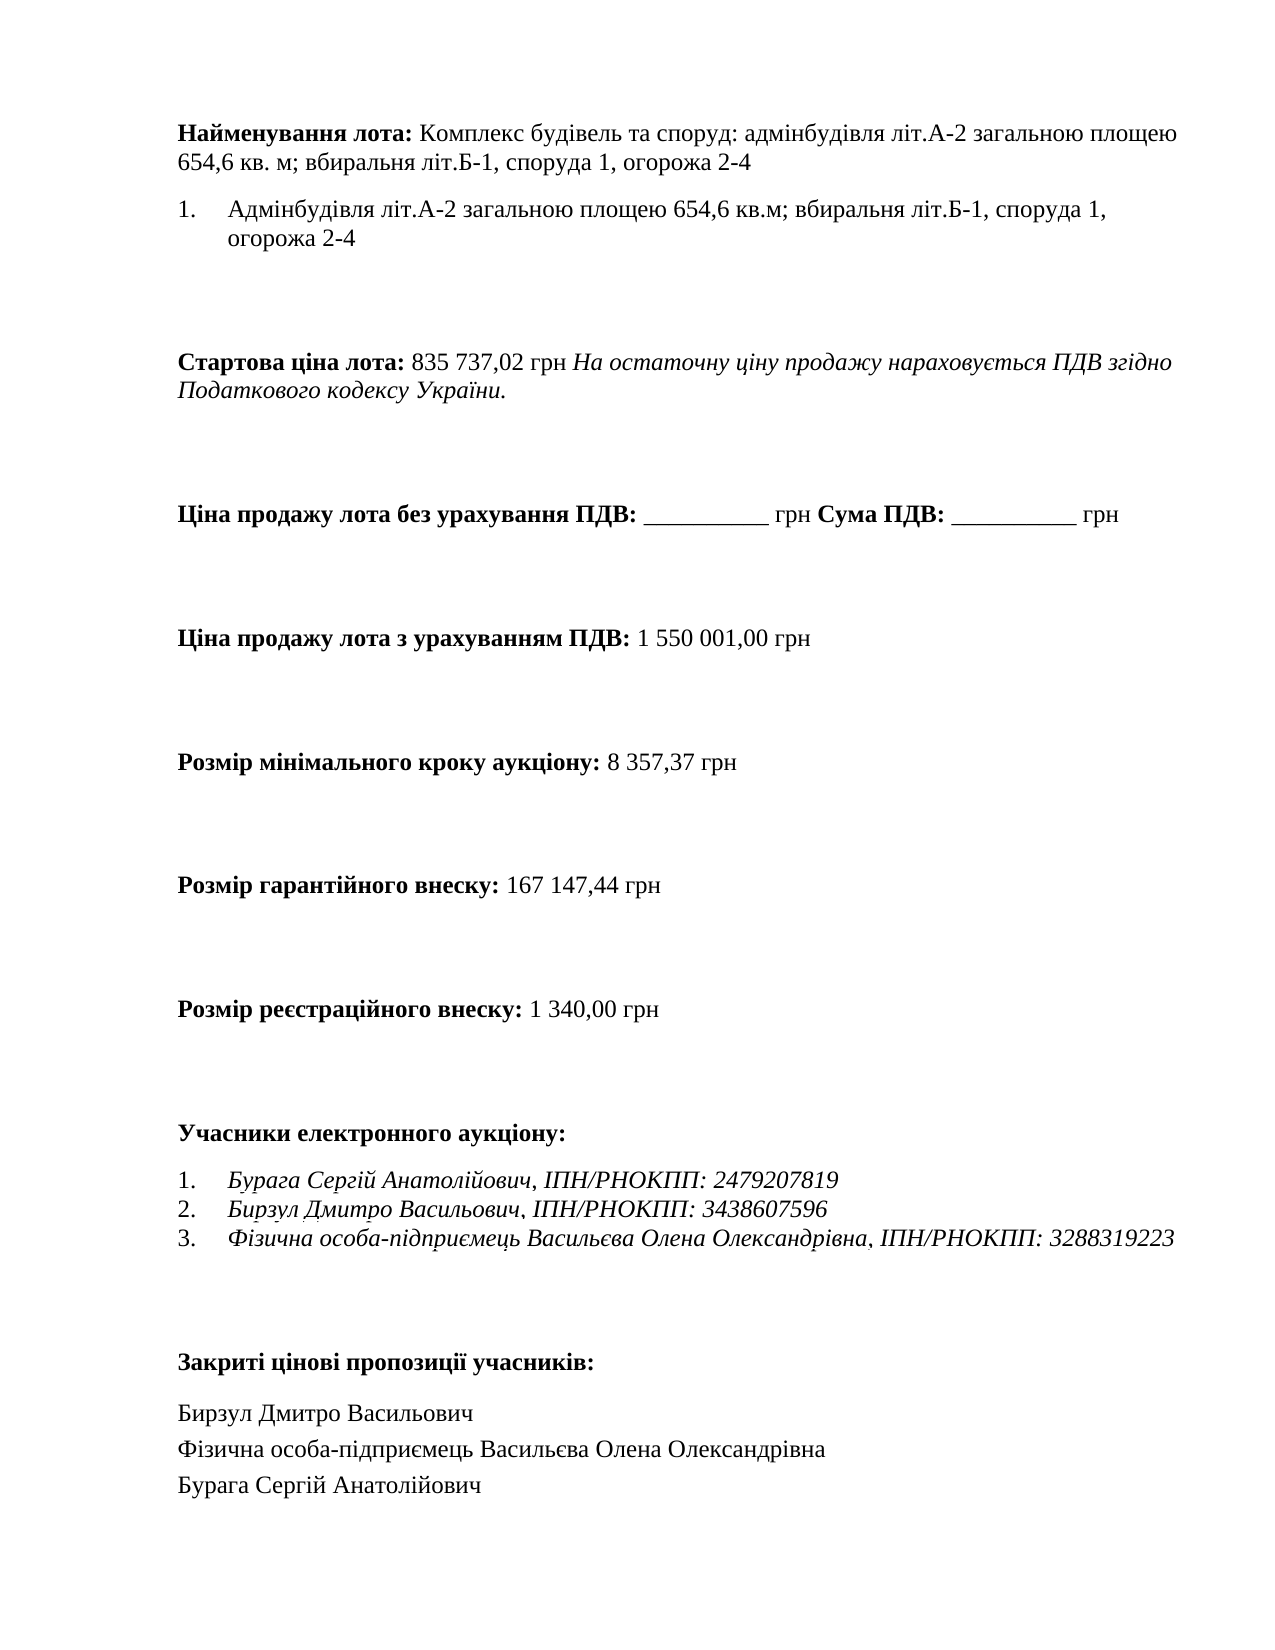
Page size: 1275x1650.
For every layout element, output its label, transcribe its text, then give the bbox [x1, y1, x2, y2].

list Фізична особа-підприємець Васильєва Олена Олександрівна, ІПН/РНОКПП: 3288319223 [177, 1231, 1186, 1259]
text Розмір реєстраційного внеску: 1 340,00 грн [177, 994, 1186, 1023]
table_header Бирзул Дмитро Васильович [166, 1402, 1275, 1438]
text Учасники електронного аукціону: [177, 1118, 1186, 1147]
text Закриті цінові пропозиції учасників: [177, 1354, 1186, 1383]
list Бурага Сергій Анатолійович, ІПН/РНОКПП: 2479207819 [177, 1166, 1186, 1194]
text Розмір гарантійного внеску: 167 147,44 грн [177, 871, 1186, 899]
text Розмір мінімального кроку аукціону: 8 357,37 грн [177, 747, 1186, 776]
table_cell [166, 1438, 1275, 1474]
text Найменування лота: Комплекс будівель та споруд: адмінбудівля літ.А-2 загальною площею 654,6 кв. м; вбиральня літ.Б-1, споруда 1, огорожа 2-4 [177, 118, 1186, 176]
list Адмінбудівля літ.А-2 загальною площею 654,6 кв.м; вбиральня літ.Б-1, споруда 1, огорожа 2-4 [177, 194, 1186, 252]
text Ціна продажу лота з урахуванням ПДВ: 1 550 001,00 грн [177, 623, 1186, 652]
list Бирзул Дмитро Васильович, ІПН/РНОКПП: 3438607596 [177, 1198, 1186, 1227]
text Ціна продажу лота без урахування ПДВ: __________ грн Сума ПДВ: __________ грн [177, 499, 1186, 528]
table_cell Бурага Сергій Анатолійович [166, 1474, 1275, 1511]
text Стартова ціна лота: 835 737,02 грн На остаточну ціну продажу нараховується ПДВ згідно Податкового кодексу України. [177, 347, 1186, 404]
